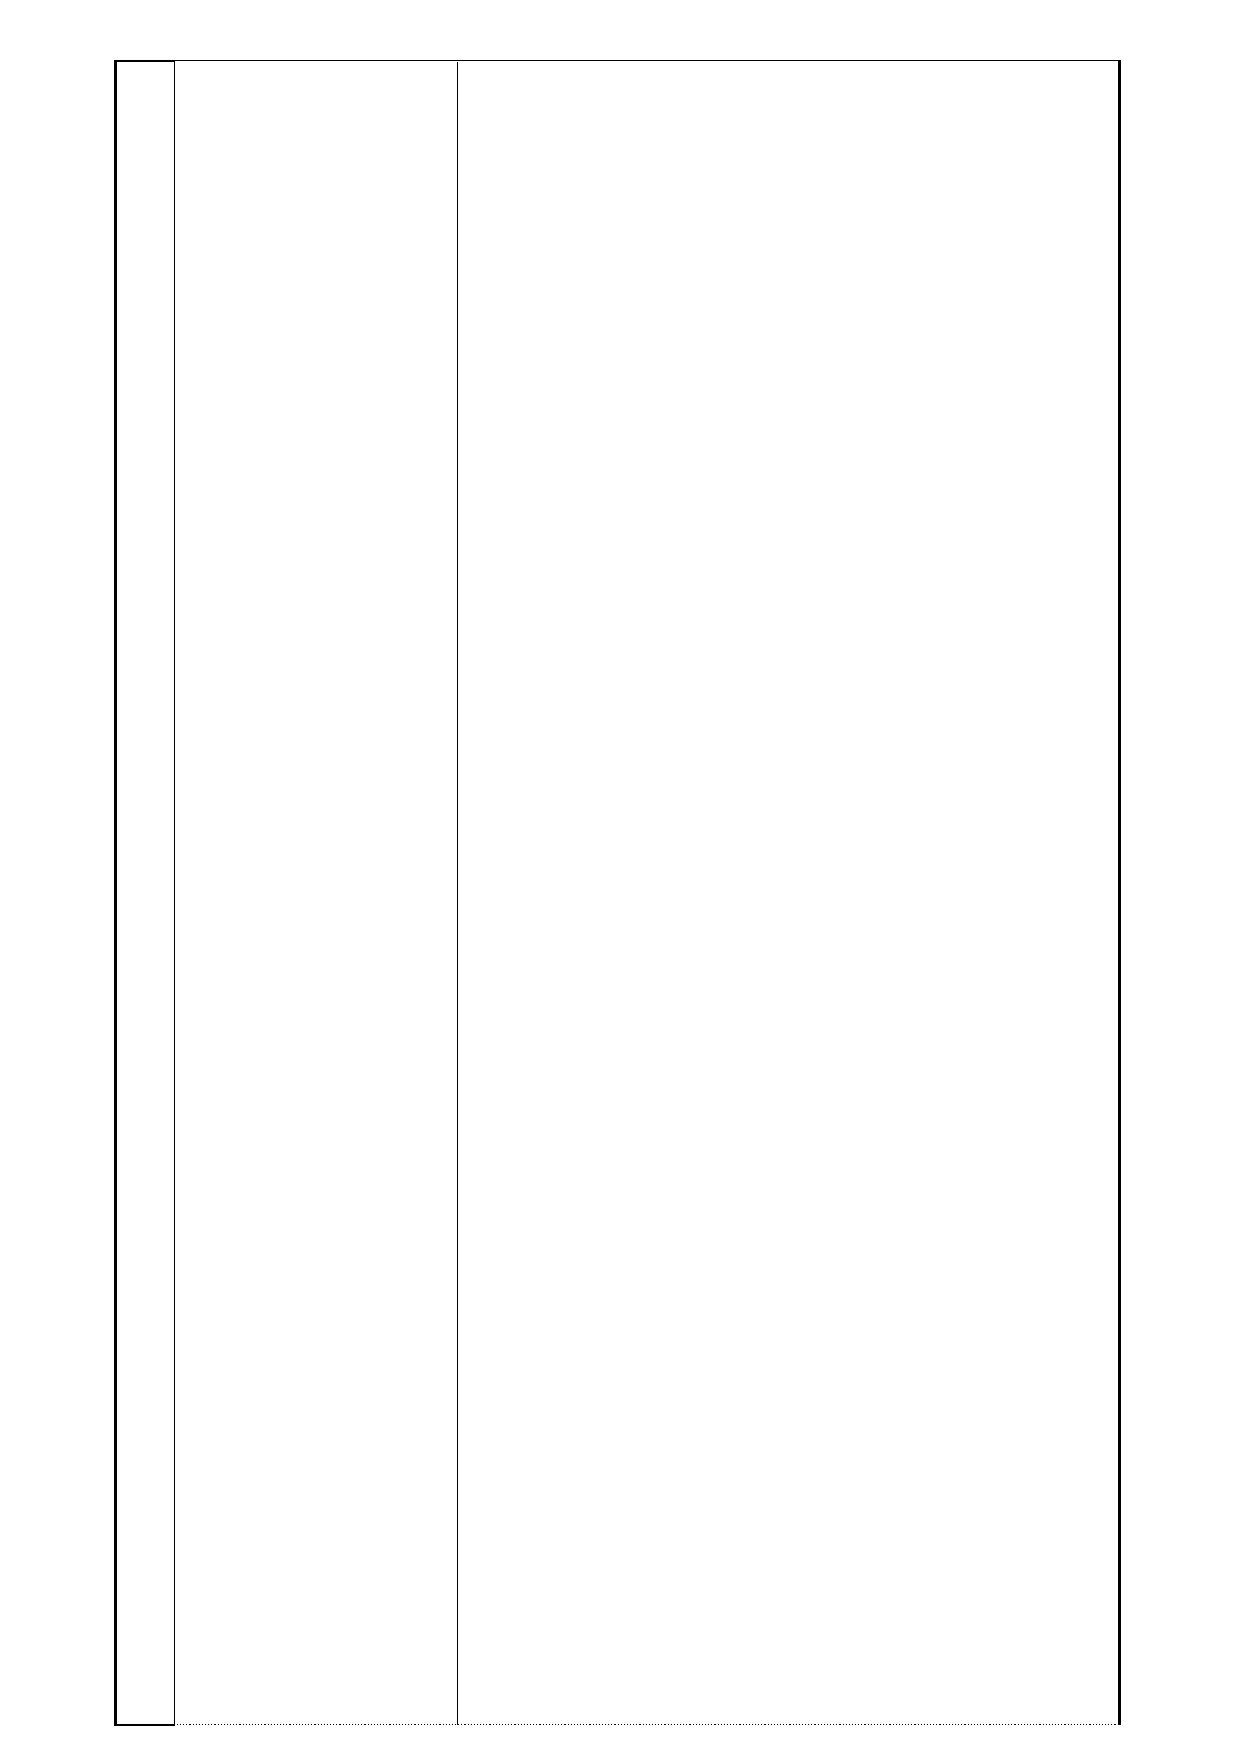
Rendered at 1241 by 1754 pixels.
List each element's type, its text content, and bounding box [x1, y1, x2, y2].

table_cell ふりがな [175, 61, 458, 1724]
table_cell [458, 61, 1118, 1724]
